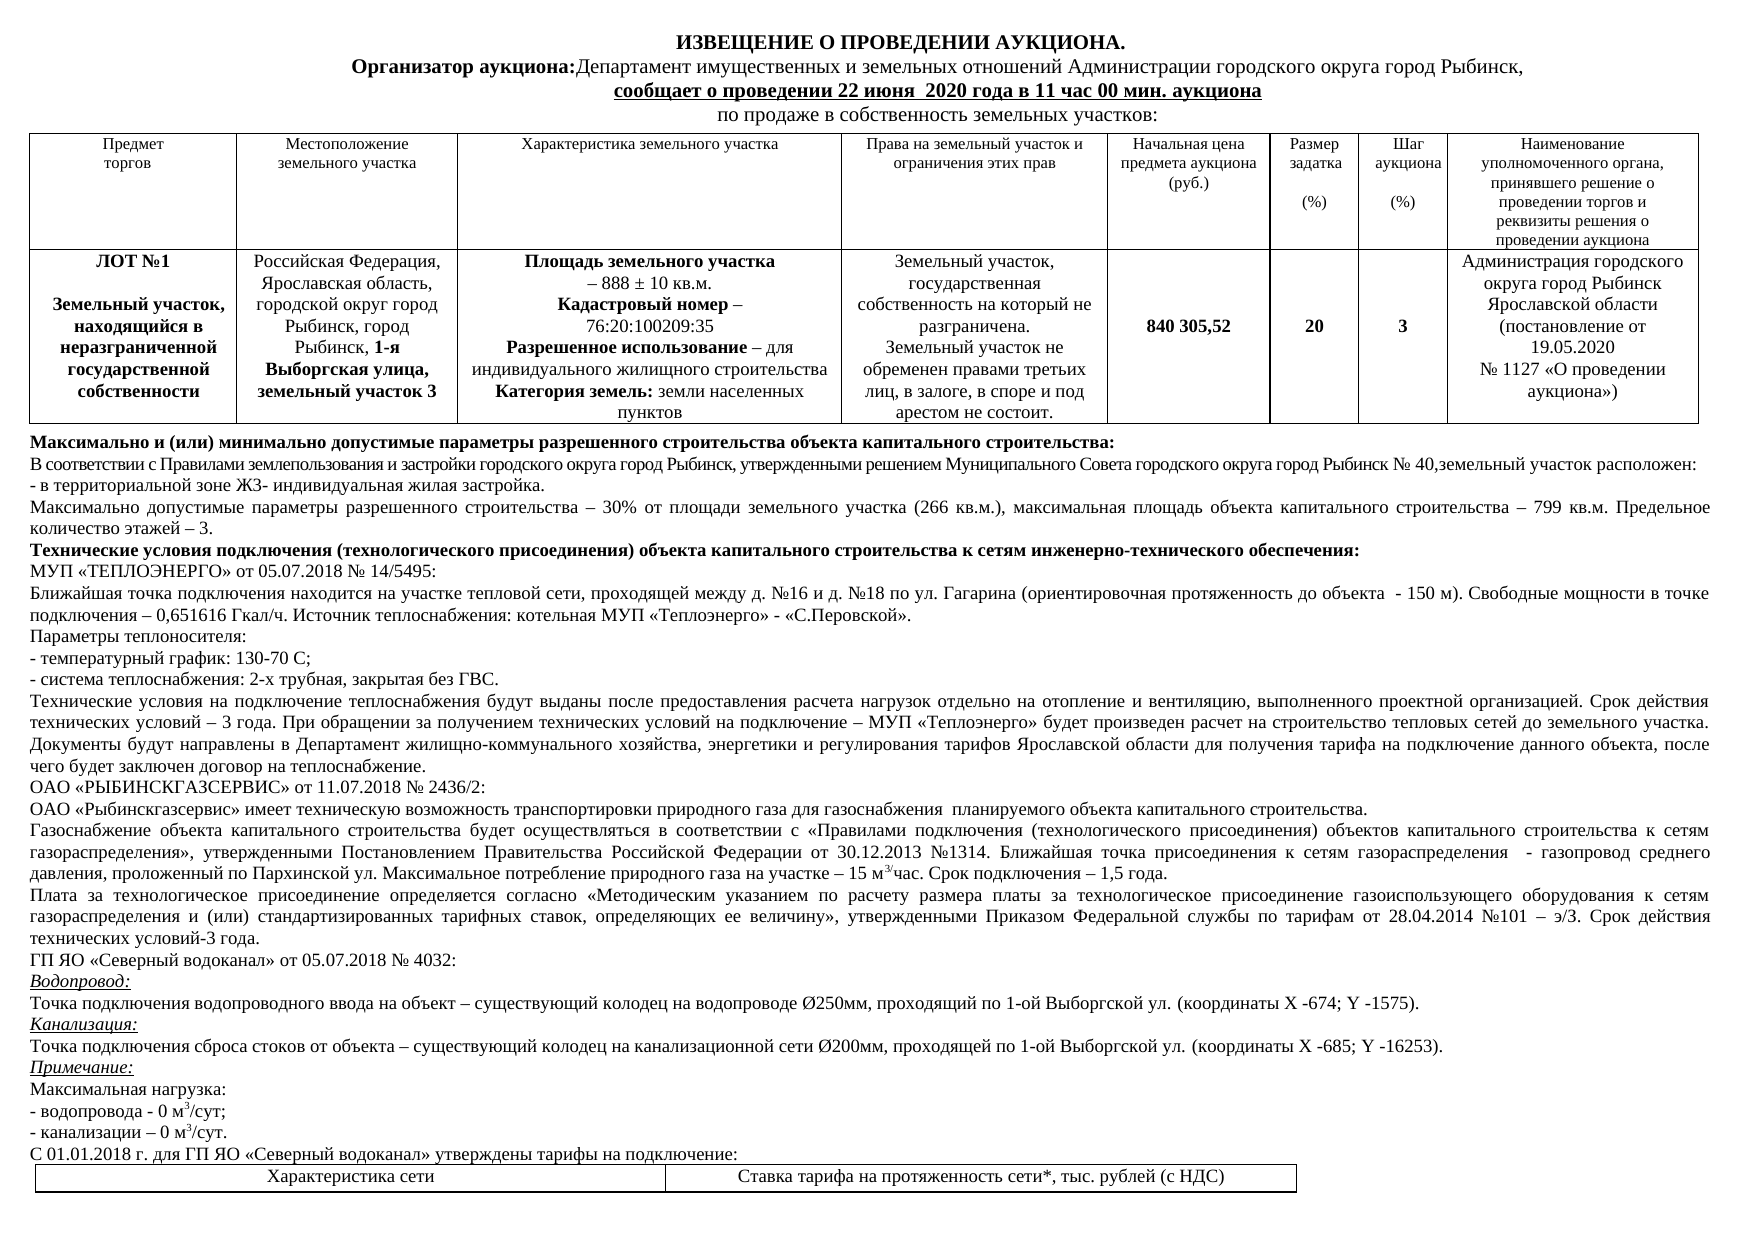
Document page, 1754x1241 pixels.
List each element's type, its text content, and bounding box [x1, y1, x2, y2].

text Примечание: [29, 1056, 1713, 1078]
text - в территориальной зоне Ж3- индивидуальная жилая застройка. [29, 474, 1713, 496]
text Максимально и (или) минимально допустимые параметры разрешенного строительства объекта капитального строительства: [29, 431, 1713, 453]
table_header Права на земельный участок и ограничения этих прав [842, 134, 1107, 249]
text - система теплоснабжения: 2-х трубная, закрытая без ГВС. [29, 668, 1713, 690]
text - водопровода - 0 м3/сут; [29, 1099, 1713, 1121]
text Максимально допустимые параметры разрешенного строительства – 30% от площади земельного участка (266 кв.м.), максимальная площадь объекта капитального строительства – 799 кв.м. Предельное количество этажей – 3. [29, 496, 1713, 539]
table_header Характеристика земельного участка [458, 134, 841, 249]
table_cell Администрация городского округа город Рыбинск Ярославской области (постановление от 19.05.2020 № 1127 «О проведении аукциона») [1448, 250, 1698, 423]
table_header Наименование уполномоченного органа, принявшего решение о проведении торгов и реквизиты решения о проведении аукциона [1448, 134, 1698, 249]
table_cell 3 [1359, 250, 1447, 423]
text ИЗВЕЩЕНИЕ О ПРОВЕДЕНИИ АУКЦИОНА. [89, 29, 1713, 54]
table_header Шаг аукциона (%) [1359, 134, 1447, 249]
text ОАО «Рыбинскгазсервис» имеет техническую возможность транспортировки природного газа для газоснабжения планируемого объекта капитального строительства. [29, 798, 1713, 819]
text Организатор аукциона:Департамент имущественных и земельных отношений Администрации городского округа город Рыбинск, [89, 54, 1713, 78]
text МУП «ТЕПЛОЭНЕРГО» от 05.07.2018 № 14/5495: [29, 560, 1728, 582]
text - канализации – 0 м3/сут. [29, 1121, 1713, 1143]
table_header Начальная цена предмета аукциона (руб.) [1108, 134, 1269, 249]
table_cell Площадь земельного участка – 888 ± 10 кв.м. Кадастровый номер – 76:20:100209:35 Разрешенное использование – для индивидуального жилищного строительства Категория земель: земли населенных пунктов [458, 250, 841, 423]
text Канализация: [29, 1013, 1713, 1035]
text Технические условия на подключение теплоснабжения будут выданы после предоставления расчета нагрузок отдельно на отопление и вентиляцию, выполненного проектной организацией. Срок действия технических условий – 3 года. При обращении за получением технических условий на подключение – МУП «Теплоэнерго» будет произведен расчет на строительство тепловых сетей до земельного участка. Документы будут направлены в Департамент жилищно-коммунального хозяйства, энергетики и регулирования тарифов Ярославской области для получения тарифа на подключение данного объекта, после чего будет заключен договор на теплоснабжение. [29, 690, 1713, 776]
text ОАО «РЫБИНСКГАЗСЕРВИС» от 11.07.2018 № 2436/2: [29, 776, 1713, 798]
text Газоснабжение объекта капитального строительства будет осуществляться в соответствии с «Правилами подключения (технологического присоединения) объектов капитального строительства к сетям газораспределения», утвержденными Постановлением Правительства Российской Федерации от 30.12.2013 №1314. Ближайшая точка присоединения к сетям газораспределения - газопровод среднего давления, проложенный по Пархинской ул. Максимальное потребление природного газа на участке – 15 м3/час. Срок подключения – 1,5 года. [29, 819, 1713, 884]
table_header Ставка тарифа на протяженность сети*, тыс. рублей (с НДС) [666, 1165, 1296, 1191]
text С 01.01.2018 г. для ГП ЯО «Северный водоканал» утверждены тарифы на подключение: [29, 1143, 1713, 1164]
text Водопровод: [29, 970, 1713, 992]
text Параметры теплоносителя: [29, 625, 1713, 647]
table_cell Земельный участок, государственная собственность на который не разграничена. Земельный участок не обременен правами третьих лиц, в залоге, в споре и под арестом не состоит. [842, 250, 1107, 423]
text В соответствии с Правилами землепользования и застройки городского округа город Рыбинск, утвержденными решением Муниципального Совета городского округа город Рыбинск № 40,земельный участок расположен: [29, 453, 1713, 474]
text Точка подключения водопроводного ввода на объект – существующий колодец на водопроводе Ø250мм, проходящий по 1-ой Выборгской ул. (координаты Х -674; Y -1575). [29, 992, 1713, 1013]
table_cell Российская Федерация, Ярославская область, городской округ город Рыбинск, город Рыбинск, 1-я Выборгская улица, земельный участок 3 [237, 250, 457, 423]
text - температурный график: 130-70 С; [29, 647, 1713, 668]
table_header Размер задатка (%) [1271, 134, 1358, 249]
text ГП ЯО «Северный водоканал» от 05.07.2018 № 4032: [29, 948, 1713, 970]
text сообщает о проведении 22 июня 2020 года в 11 час 00 мин. аукциона [89, 78, 1713, 102]
table_cell ЛОТ №1 Земельный участок, находящийся в неразграниченной государственной собственности [30, 250, 236, 423]
text по продаже в собственность земельных участков: [89, 102, 1713, 126]
text Максимальная нагрузка: [29, 1078, 1713, 1099]
table_cell 20 [1271, 250, 1358, 423]
text Плата за технологическое присоединение определяется согласно «Методическим указанием по расчету размера платы за технологическое присоединение газоиспользующего оборудования к сетям газораспределения и (или) стандартизированных тарифных ставок, определяющих ее величину», утвержденными Приказом Федеральной службы по тарифам от 28.04.2014 №101 – э/З. Срок действия технических условий-3 года. [29, 884, 1713, 948]
table_cell 840 305,52 [1108, 250, 1269, 423]
table_header Характеристика сети [36, 1165, 665, 1191]
text Технические условия подключения (технологического присоединения) объекта капитального строительства к сетям инженерно-технического обеспечения: [29, 539, 1728, 560]
text Точка подключения сброса стоков от объекта – существующий колодец на канализационной сети Ø200мм, проходящей по 1-ой Выборгской ул. (координаты Х -685; Y -16253). [29, 1035, 1713, 1056]
table_header Предмет торгов [30, 134, 236, 249]
table_header Местоположение земельного участка [237, 134, 457, 249]
text Ближайшая точка подключения находится на участке тепловой сети, проходящей между д. №16 и д. №18 по ул. Гагарина (ориентировочная протяженность до объекта - 150 м). Свободные мощности в точке подключения – 0,651616 Гкал/ч. Источник теплоснабжения: котельная МУП «Теплоэнерго» - «С.Перовской». [29, 582, 1713, 625]
